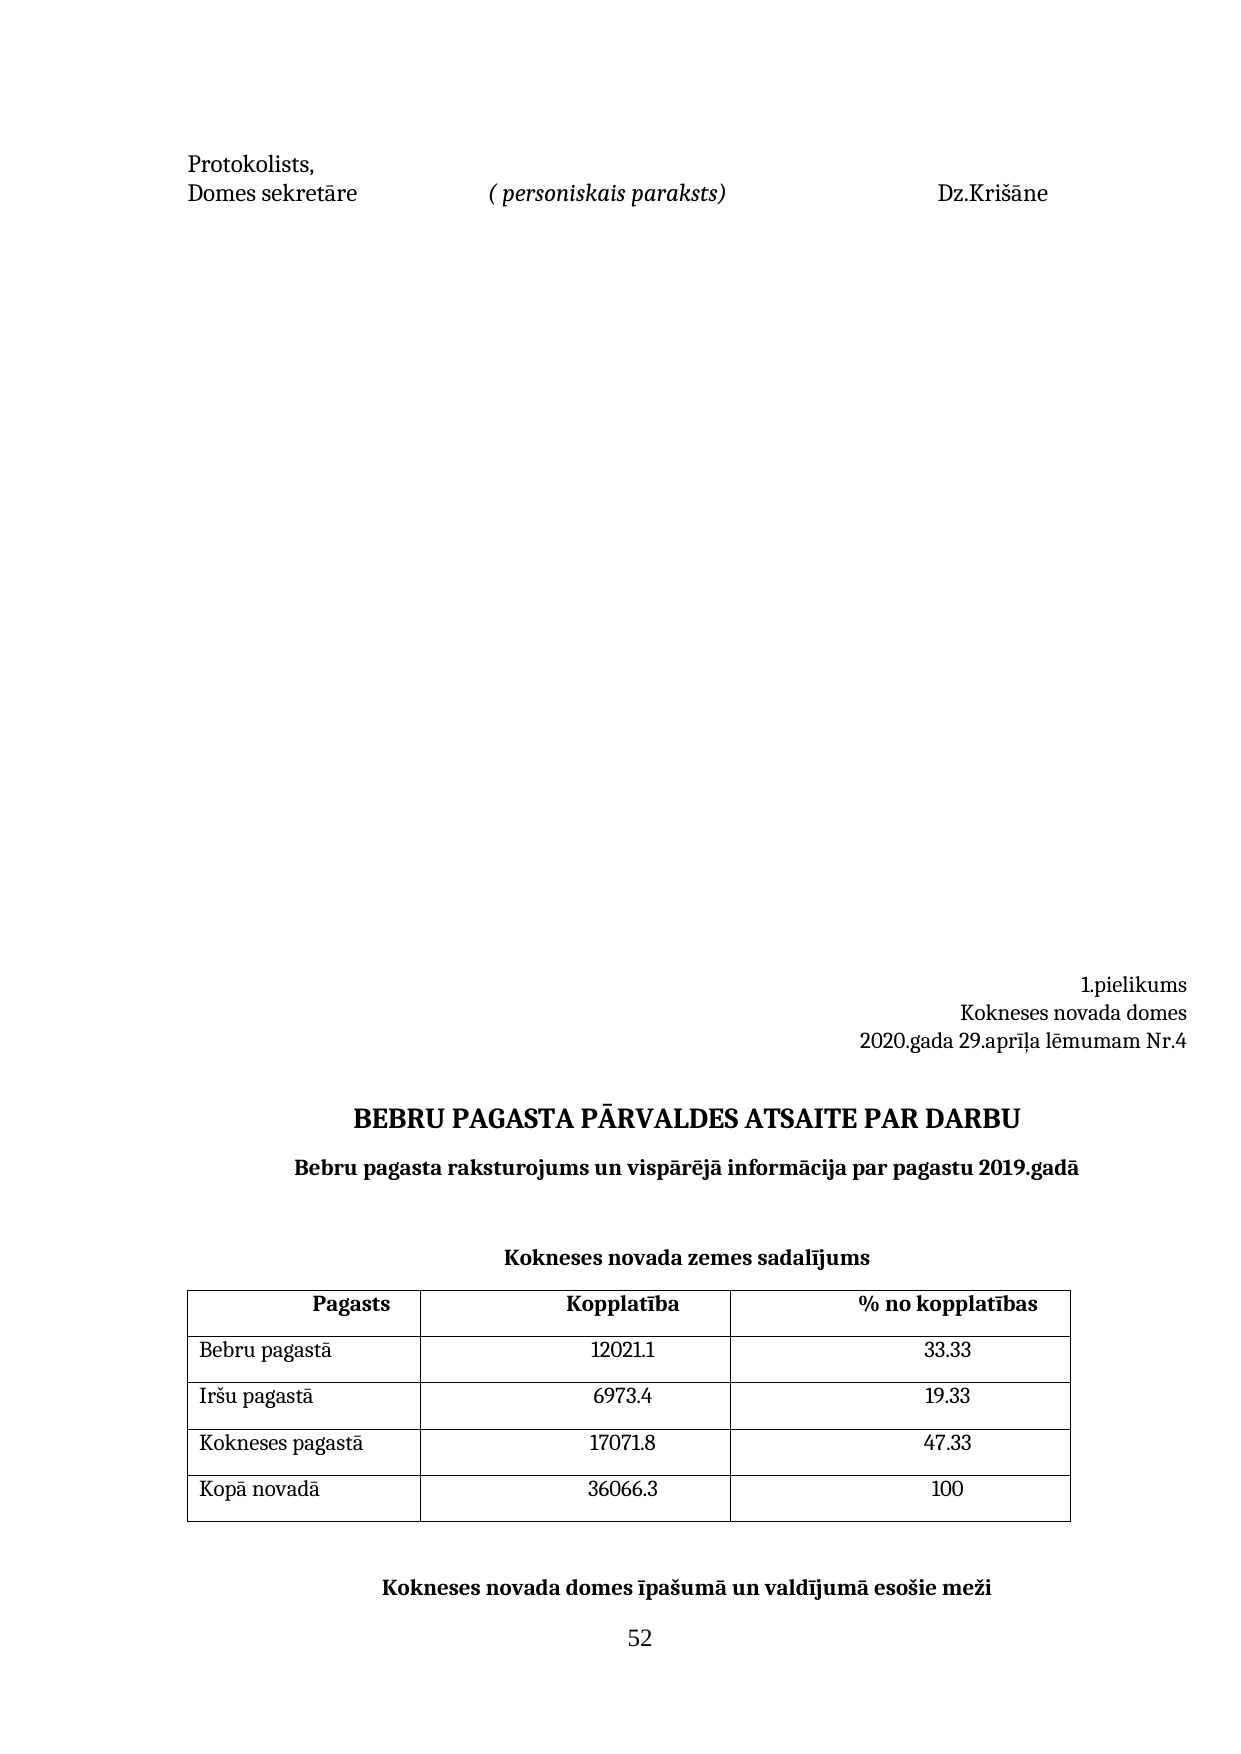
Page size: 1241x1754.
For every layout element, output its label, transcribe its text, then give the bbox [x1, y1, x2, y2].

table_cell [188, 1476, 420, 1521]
text 2020.gada 29.aprīļa lēmumam Nr.4 [187, 1028, 1187, 1055]
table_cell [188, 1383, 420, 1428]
text Protokolists, [187, 150, 1092, 179]
text Kokneses novada domes īpašumā un valdījumā esošie meži [187, 1574, 1187, 1601]
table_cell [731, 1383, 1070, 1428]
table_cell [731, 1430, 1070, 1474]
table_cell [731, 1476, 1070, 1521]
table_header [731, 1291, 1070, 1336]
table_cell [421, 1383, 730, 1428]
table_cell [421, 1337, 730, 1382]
text Domes sekretāre ( personiskais paraksts) Dz.Krišāne [187, 179, 1092, 207]
text Kokneses novada domes [187, 1000, 1187, 1026]
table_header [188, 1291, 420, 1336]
text 1.pielikums [187, 971, 1187, 998]
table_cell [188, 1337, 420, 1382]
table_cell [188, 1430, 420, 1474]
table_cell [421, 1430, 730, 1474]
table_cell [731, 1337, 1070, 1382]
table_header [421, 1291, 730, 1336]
text BEBRU PAGASTA PĀRVALDES ATSAITE PAR DARBU [187, 1102, 1187, 1135]
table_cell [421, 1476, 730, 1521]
text Bebru pagasta raksturojums un vispārējā informācija par pagastu 2019.gadā [187, 1155, 1187, 1181]
text Kokneses novada zemes sadalījums [187, 1245, 1187, 1271]
